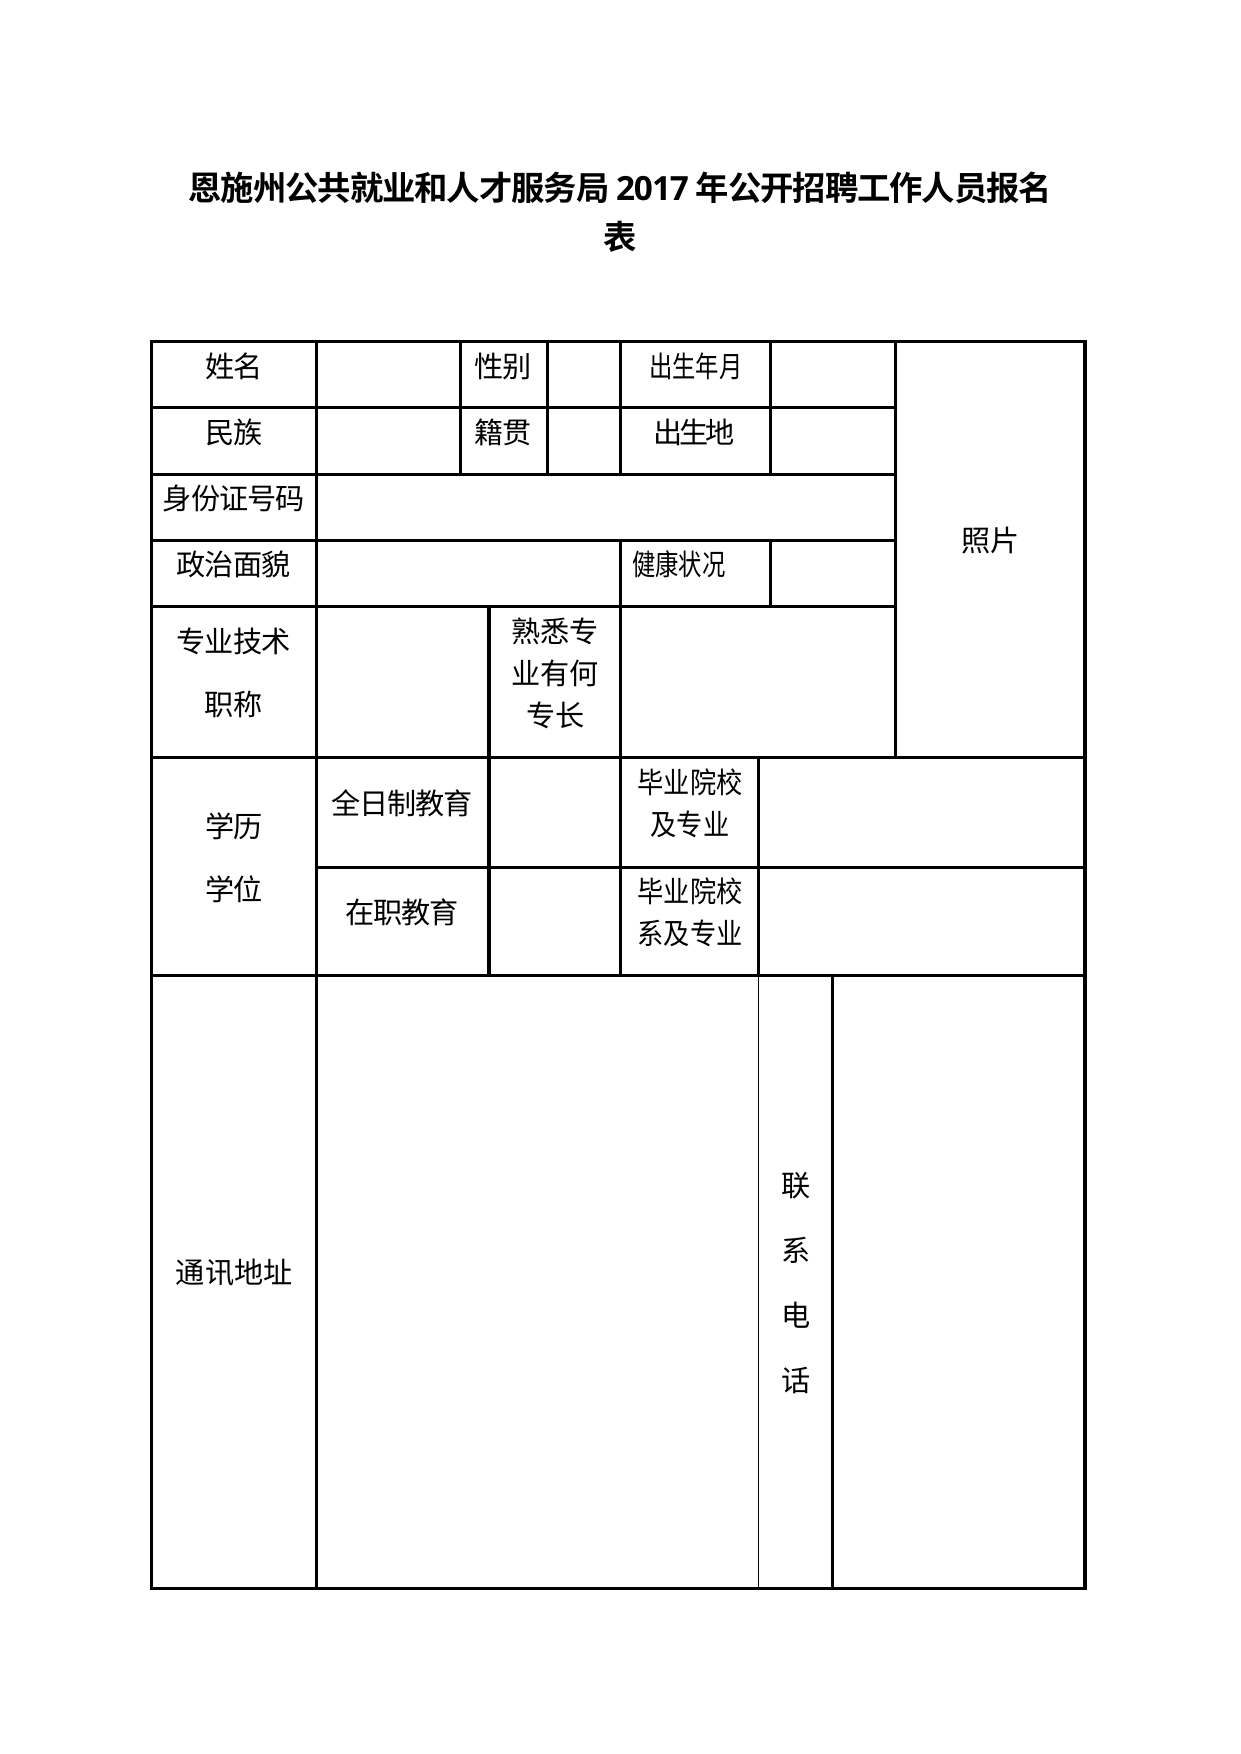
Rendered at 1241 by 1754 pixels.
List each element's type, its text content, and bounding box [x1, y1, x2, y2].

table_cell [318, 542, 619, 605]
table_cell [549, 409, 619, 472]
table_header 出生年月 [622, 343, 769, 406]
table_header [549, 343, 619, 406]
table_header 照片 [897, 343, 1083, 756]
table_cell 籍贯 [462, 409, 546, 472]
table_cell [491, 759, 619, 866]
table_cell 全日制教育 [318, 759, 487, 866]
table_cell 学历 学位 [153, 759, 315, 973]
table_cell [760, 759, 1083, 866]
table_cell 民族 [153, 409, 315, 472]
table_cell [491, 869, 619, 973]
table_cell [318, 608, 487, 756]
table_cell 熟悉专业有何专长 [491, 608, 619, 756]
table_header [318, 343, 459, 406]
table_cell 在职教育 [318, 869, 487, 973]
table_cell [760, 869, 1083, 973]
table_cell 毕业院校及专业 [622, 759, 757, 866]
table_cell [622, 608, 894, 756]
table_cell 专业技术 职称 [153, 608, 315, 756]
table_cell [318, 977, 758, 1587]
table_cell [834, 977, 1083, 1587]
table_cell [772, 409, 894, 472]
table_cell 通讯地址 [153, 977, 315, 1587]
table_cell 联系电话 [759, 977, 831, 1587]
table_cell 毕业院校系及专业 [622, 869, 757, 973]
table_cell 身份证号码 [153, 476, 315, 539]
table_cell [318, 409, 459, 472]
table_header 姓名 [153, 343, 315, 406]
table_cell [318, 476, 894, 539]
table_cell 政治面貌 [153, 542, 315, 605]
table_cell [772, 542, 894, 605]
table_cell 出生地 [622, 409, 769, 472]
text 恩施州公共就业和人才服务局2017年公开招聘工作人员报名表 [187, 162, 1053, 259]
table_cell 健康状况 [622, 542, 769, 605]
table_header 性别 [462, 343, 546, 406]
table_header [772, 343, 894, 406]
